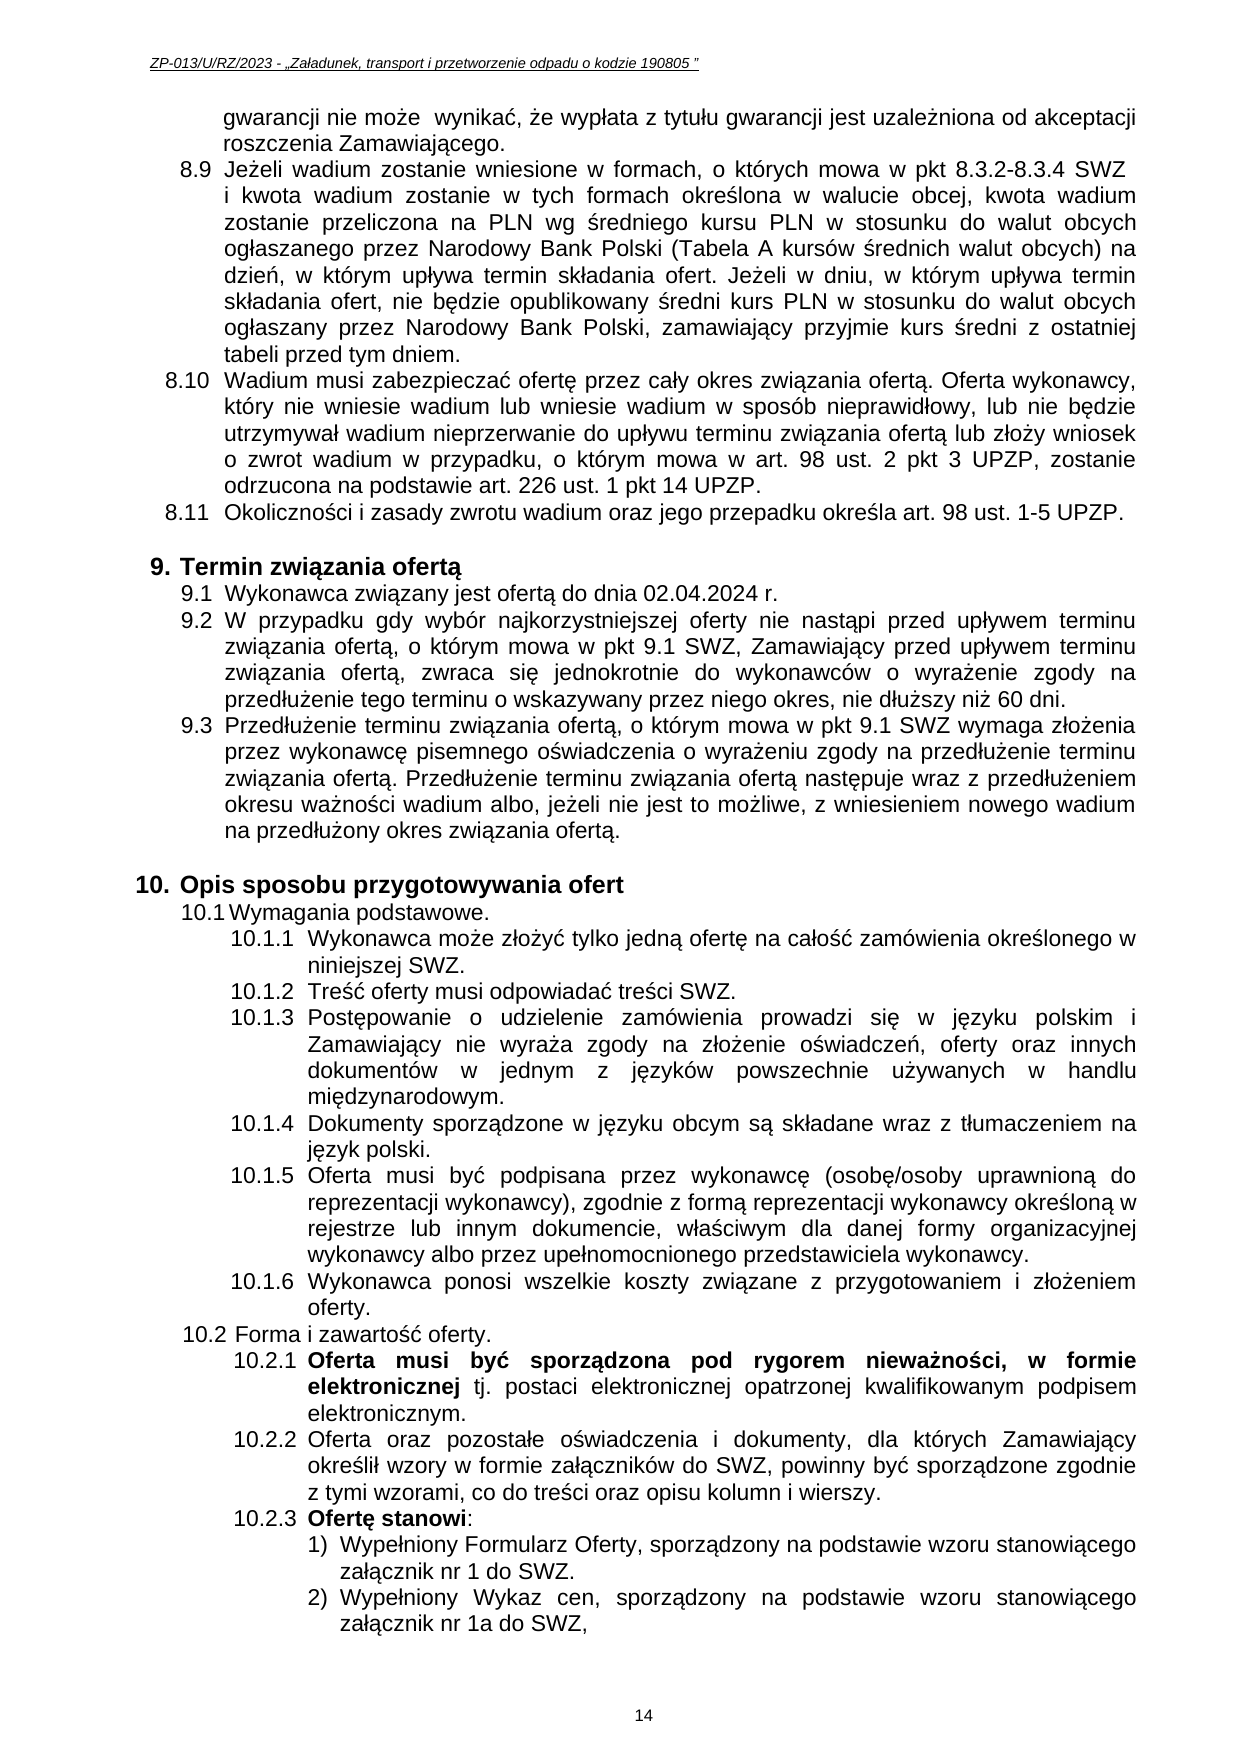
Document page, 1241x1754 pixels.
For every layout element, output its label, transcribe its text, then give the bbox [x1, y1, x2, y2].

list Dokumenty sporządzone w języku obcym są składane wraz z tłumaczeniem na język polski. [230, 1110, 1137, 1162]
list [179, 103, 1137, 156]
list Wypełniony Wykaz cen, sporządzony na podstawie wzoru stanowiącego załącznik nr 1a do SWZ, [307, 1584, 1137, 1637]
list Wymagania podstawowe. [181, 899, 1137, 925]
list Jeżeli wadium zostanie wniesione w formach, o których mowa w pkt 8.3.2-8.3.4 SWZ i kwota wadium zostanie w tych formach określona w walucie obcej, kwota wadium zostanie przeliczona na PLN wg średniego kursu PLN w stosunku do walut obcych ogłaszanego przez Narodowy Bank Polski (Tabela A kursów średnich walut obcych) na dzień, w którym upływa termin składania ofert. Jeżeli w dniu, w którym upływa termin składania ofert, nie będzie opublikowany średni kurs PLN w stosunku do walut obcych ogłaszany przez Narodowy Bank Polski, zamawiający przyjmie kurs średni z ostatniej tabeli przed tym dniem. [179, 156, 1137, 367]
list Oferta musi być podpisana przez wykonawcę (osobę/osoby uprawnioną do reprezentacji wykonawcy), zgodnie z formą reprezentacji wykonawcy określoną w rejestrze lub innym dokumencie, właściwym dla danej formy organizacyjnej wykonawcy albo przez upełnomocnionego przedstawiciela wykonawcy. [230, 1162, 1137, 1268]
list Wypełniony Formularz Oferty, sporządzony na podstawie wzoru stanowiącego załącznik nr 1 do SWZ. [307, 1531, 1137, 1584]
list Wykonawca związany jest ofertą do dnia 02.04.2024 r. [181, 580, 1137, 607]
list Termin związania ofertą [150, 551, 1137, 580]
list Oferta oraz pozostałe oświadczenia i dokumenty, dla których Zamawiający określił wzory w formie załączników do SWZ, powinny być sporządzone zgodnie z tymi wzorami, co do treści oraz opisu kolumn i wierszy. [233, 1426, 1137, 1505]
list Forma i zawartość oferty. [182, 1321, 1137, 1347]
list Przedłużenie terminu związania ofertą, o którym mowa w pkt 9.1 SWZ wymaga złożenia przez wykonawcę pisemnego oświadczenia o wyrażeniu zgody na przedłużenie terminu związania ofertą. Przedłużenie terminu związania ofertą następuje wraz z przedłużeniem okresu ważności wadium albo, jeżeli nie jest to możliwe, z wniesieniem nowego wadium na przedłużony okres związania ofertą. [181, 712, 1137, 844]
list Okoliczności i zasady zwrotu wadium oraz jego przepadku określa art. 98 ust. 1-5 UPZP. [164, 499, 1137, 525]
list Postępowanie o udzielenie zamówienia prowadzi się w języku polskim i Zamawiający nie wyraża zgody na złożenie oświadczeń, oferty oraz innych dokumentów w jednym z języków powszechnie używanych w handlu międzynarodowym. [230, 1004, 1137, 1110]
list Wykonawca ponosi wszelkie koszty związane z przygotowaniem i złożeniem oferty. [230, 1268, 1137, 1321]
list Ofertę stanowi: [233, 1505, 1137, 1531]
list W przypadku gdy wybór najkorzystniejszej oferty nie nastąpi przed upływem terminu związania ofertą, o którym mowa w pkt 9.1 SWZ, Zamawiający przed upływem terminu związania ofertą, zwraca się jednokrotnie do wykonawców o wyrażenie zgody na przedłużenie tego terminu o wskazywany przez niego okres, nie dłuższy niż 60 dni. [181, 607, 1137, 712]
list Treść oferty musi odpowiadać treści SWZ. [230, 978, 1137, 1004]
list Wadium musi zabezpieczać ofertę przez cały okres związania ofertą. Oferta wykonawcy, który nie wniesie wadium lub wniesie wadium w sposób nieprawidłowy, lub nie będzie utrzymywał wadium nieprzerwanie do upływu terminu związania ofertą lub złoży wniosek o zwrot wadium w przypadku, o którym mowa w art. 98 ust. 2 pkt 3 UPZP, zostanie odrzucona na podstawie art. 226 ust. 1 pkt 14 UPZP. [165, 367, 1137, 499]
list Opis sposobu przygotowywania ofert [135, 870, 1137, 899]
list Wykonawca może złożyć tylko jedną ofertę na całość zamówienia określonego w niniejszej SWZ. [230, 925, 1137, 978]
list Oferta musi być sporządzona pod rygorem nieważności, w formie elektronicznej tj. postaci elektronicznej opatrzonej kwalifikowanym podpisem elektronicznym. [233, 1347, 1137, 1426]
